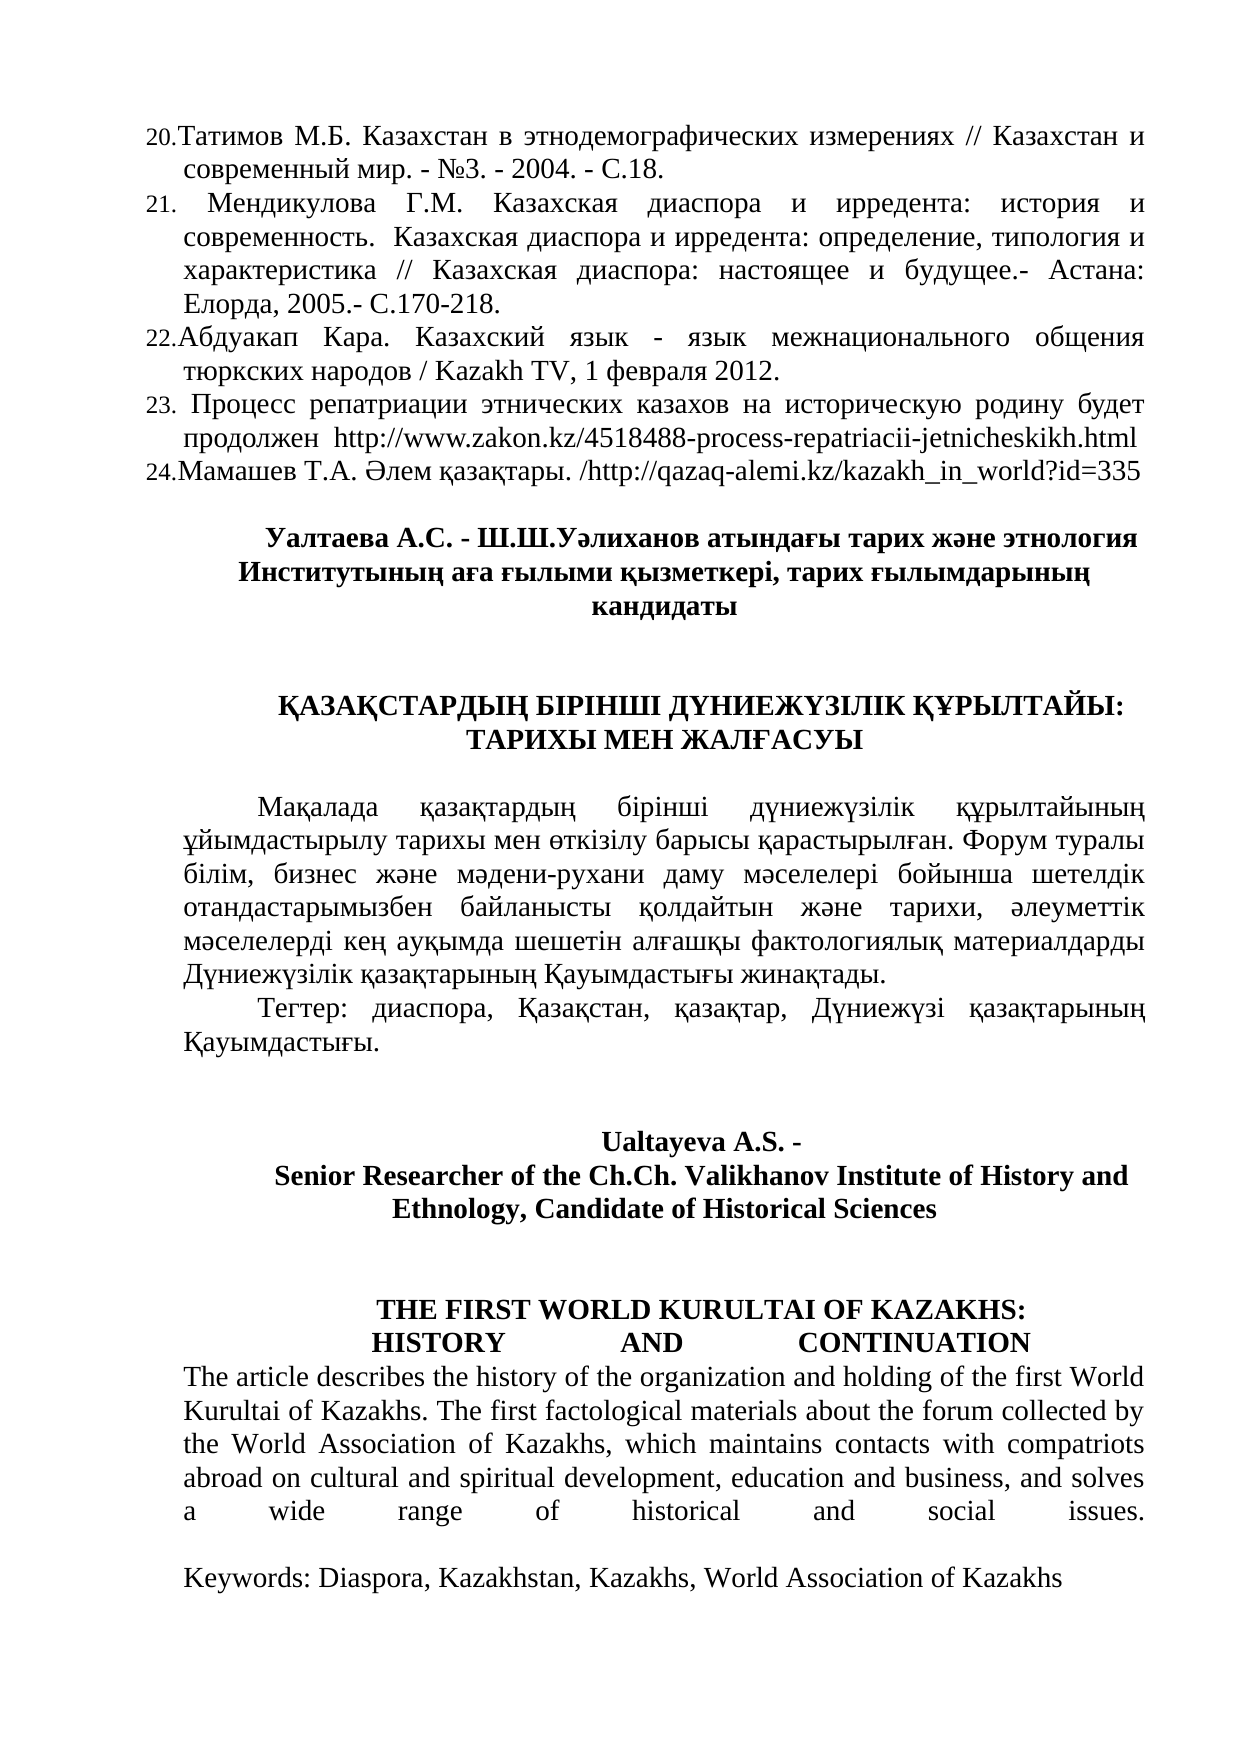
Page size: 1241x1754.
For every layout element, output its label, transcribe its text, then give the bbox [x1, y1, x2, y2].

text Ualtayeva A.S. - [183, 1124, 1146, 1158]
text Тегтер: диаспора, Қазақстан, қазақтар, Дүниежүзі қазақтарының Қауымдастығы. [183, 990, 1146, 1057]
list Мендикулова Г.М. Казахская диаспора и ирредента: история и современность. Казахская диаспора и ирредента: определение, типология и характеристика // Казахская диаспора: настоящее и будущее.- Астана: Елорда, 2005.- С.170-218. [146, 185, 1146, 319]
subtitle Процесс репатриации этнических казахов на историческую родину будет продолжен http://www.zakon.kz/4518488-process-repatriacii-jetnicheskikh.html [146, 386, 1146, 453]
list Мамашев Т.А. Әлем қазақтары. /http://qazaq-alemi.kz/kazakh_in_world?id=335 [146, 453, 1146, 487]
text Senior Researcher of the Ch.Ch. Valikhanov Institute of History and Ethnology, Candidate of Historical Sciences [183, 1158, 1146, 1225]
text Уалтаева А.С. - Ш.Ш.Уәлиханов атындағы тарих және этнология Институтының аға ғылыми қызметкері, тарих ғылымдарының кандидаты [183, 521, 1146, 621]
text THE FIRST WORLD KURULTAI OF KAZAKHS: [183, 1292, 1146, 1326]
text Мақалада қазақтардың бірінші дүниежүзілік құрылтайының ұйымдастырылу тарихы мен өткізілу барысы қарастырылған. Форум туралы білім, бизнес және мәдени-рухани даму мәселелері бойынша шетелдік отандастарымызбен байланысты қолдайтын және тарихи, әлеуметтік мәселелерді кең ауқымда шешетін алғашқы фактологиялық материалдарды Дүниежүзілік қазақтарының Қауымдастығы жинақтады. [183, 789, 1146, 990]
list Абдуакап Кара. Казахский язык - язык межнационального общения тюркских народов / Kazakh TV, 1 февраля 2012. [146, 319, 1146, 386]
text HISTORY AND CONTINUATION The article describes the history of the organization and holding of the first World Kurultai of Kazakhs. The first factological materials about the forum collected by the World Association of Kazakhs, which maintains contacts with compatriots abroad on cultural and spiritual development, education and business, and solves a wide range of historical and social issues. Keywords: Diaspora, Kazakhstan, Kazakhs, World Association of Kazakhs [183, 1326, 1146, 1594]
list Татимов М.Б. Казахстан в этнодемографических измерениях // Казахстан и современный мир. - №3. - 2004. - С.18. [146, 118, 1146, 185]
text ҚАЗАҚСТАРДЫҢ БІРІНШІ ДҮНИЕЖҮЗІЛІК ҚҰРЫЛТАЙЫ: ТАРИХЫ МЕН ЖАЛҒАСУЫ [183, 688, 1146, 755]
